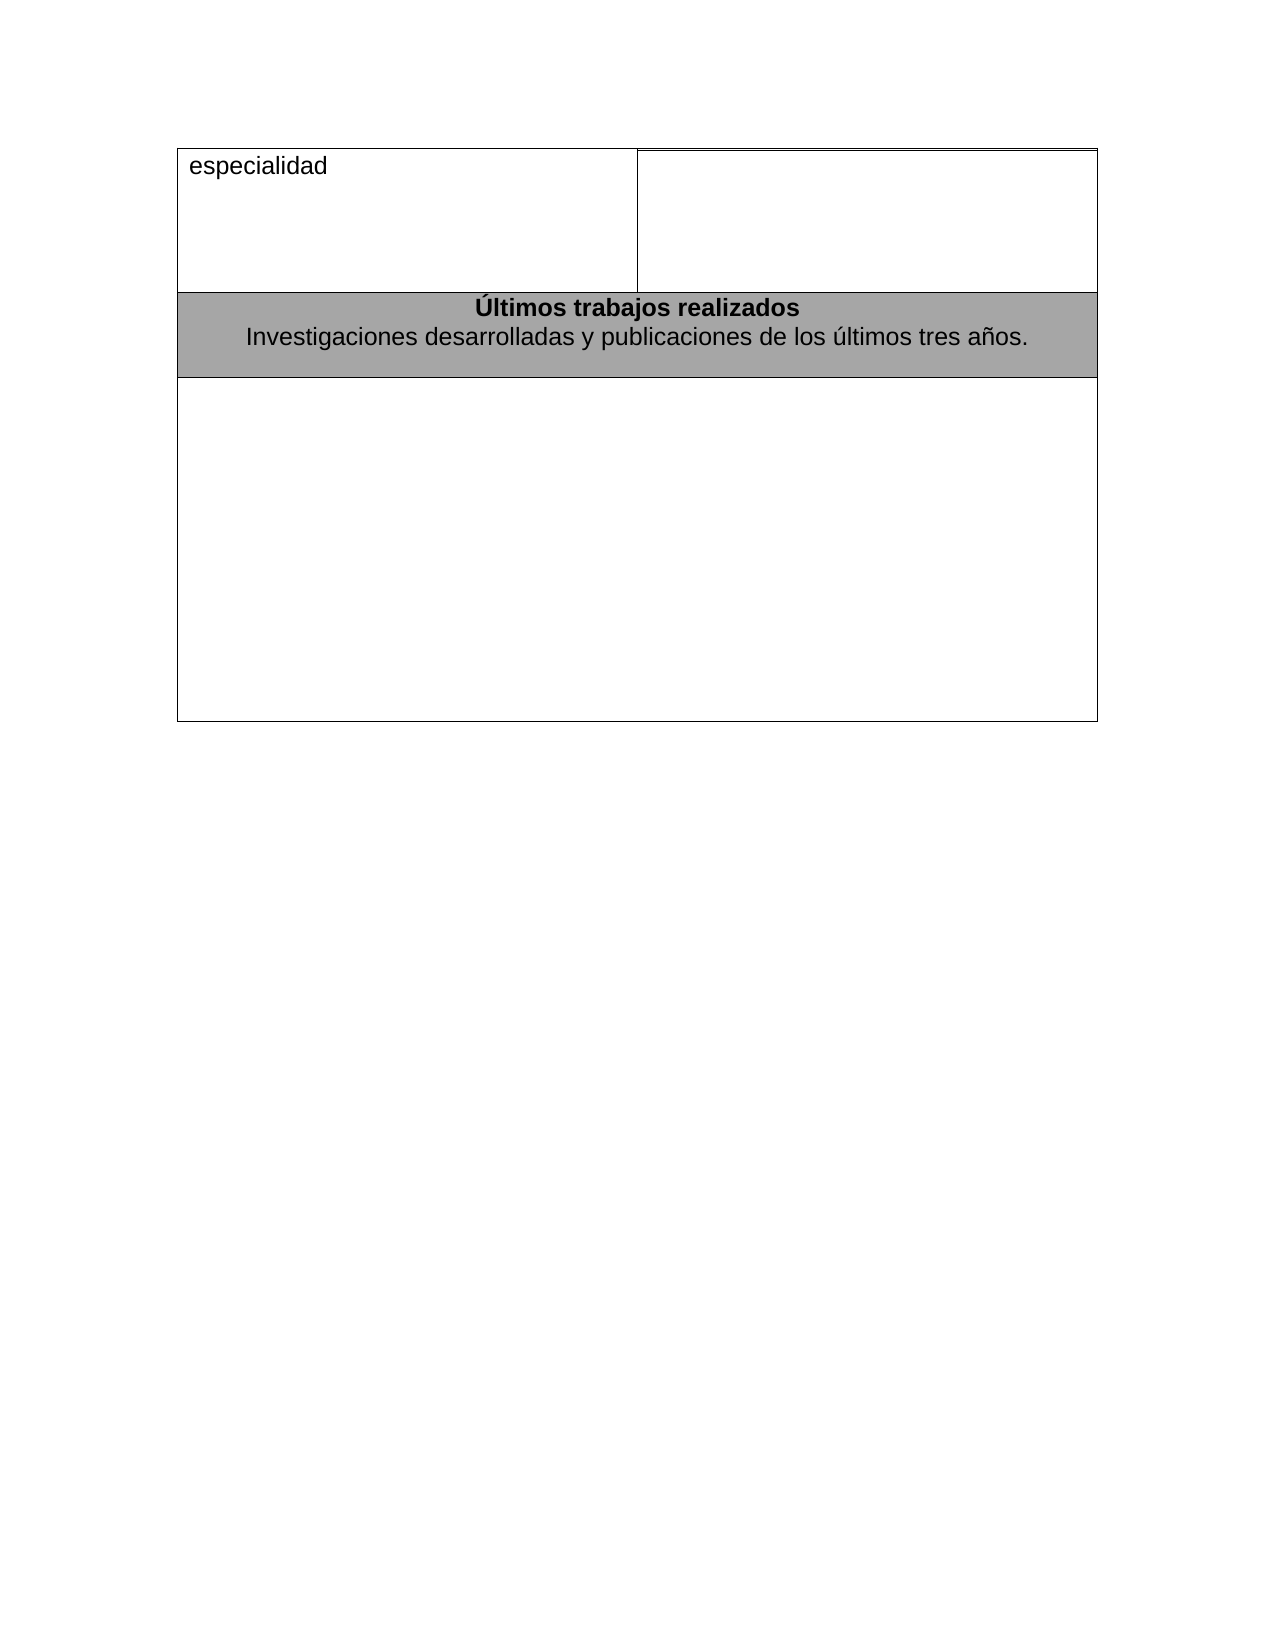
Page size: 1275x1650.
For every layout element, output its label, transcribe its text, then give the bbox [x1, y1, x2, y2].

table_cell [638, 151, 1097, 292]
table_cell Últimos trabajos realizados Investigaciones desarrolladas y publicaciones de los últimos tres años. [178, 293, 1097, 377]
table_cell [178, 149, 637, 292]
table_cell [178, 378, 1097, 721]
